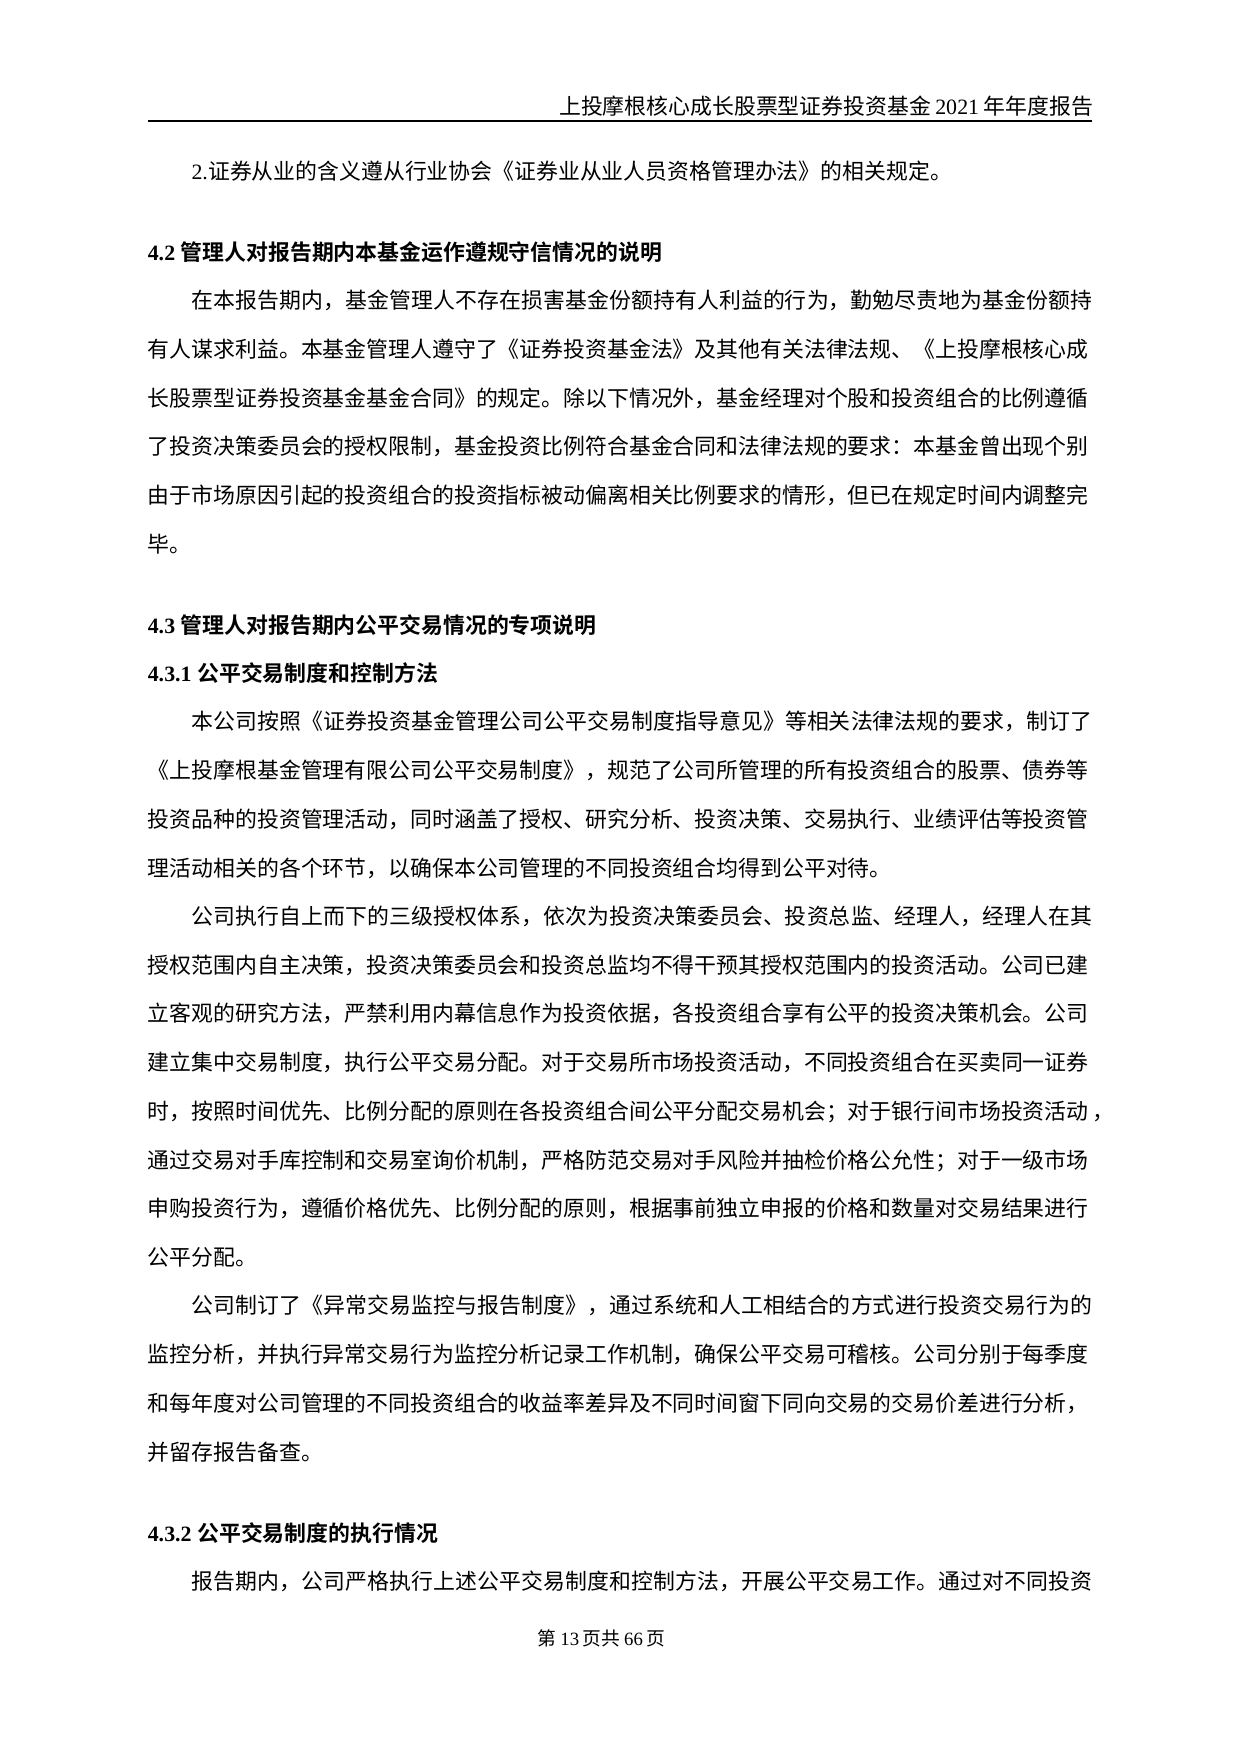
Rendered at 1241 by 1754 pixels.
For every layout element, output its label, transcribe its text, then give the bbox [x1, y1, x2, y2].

text 本公司按照《证券投资基金管理公司公平交易制度指导意见》等相关法律法规的要求，制订了《上投摩根基金管理有限公司公平交易制度》，规范了公司所管理的所有投资组合的股票、债券等投资品种的投资管理活动，同时涵盖了授权、研究分析、投资决策、交易执行、业绩评估等投资管理活动相关的各个环节，以确保本公司管理的不同投资组合均得到公平对待。 [148, 704, 1092, 883]
text 公司执行自上而下的三级授权体系，依次为投资决策委员会、投资总监、经理人，经理人在其授权范围内自主决策，投资决策委员会和投资总监均不得干预其授权范围内的投资活动。公司已建立客观的研究方法，严禁利用内幕信息作为投资依据，各投资组合享有公平的投资决策机会。公司建立集中交易制度，执行公平交易分配。对于交易所市场投资活动，不同投资组合在买卖同一证券时，按照时间优先、比例分配的原则在各投资组合间公平分配交易机会；对于银行间市场投资活动，通过交易对手库控制和交易室询价机制，严格防范交易对手风险并抽检价格公允性；对于一级市场申购投资行为，遵循价格优先、比例分配的原则，根据事前独立申报的价格和数量对交易结果进行公平分配。 [148, 898, 1092, 1272]
text 4.3.2 公平交易制度的执行情况 [148, 1515, 1092, 1548]
text 公司制订了《异常交易监控与报告制度》，通过系统和人工相结合的方式进行投资交易行为的监控分析，并执行异常交易行为监控分析记录工作机制，确保公平交易可稽核。公司分别于每季度和每年度对公司管理的不同投资组合的收益率差异及不同时间窗下同向交易的交易价差进行分析，并留存报告备查。 [148, 1288, 1092, 1467]
text 4.3.1 公平交易制度和控制方法 [148, 656, 1092, 688]
subtitle 4.3 管理人对报告期内公平交易情况的专项说明 [148, 607, 1092, 640]
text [148, 1563, 1092, 1596]
subtitle 4.2 管理人对报告期内本基金运作遵规守信情况的说明 [148, 234, 1092, 267]
text 2.证券从业的含义遵从行业协会《证券业从业人员资格管理办法》的相关规定。 [148, 154, 1092, 186]
text 在本报告期内，基金管理人不存在损害基金份额持有人利益的行为，勤勉尽责地为基金份额持有人谋求利益。本基金管理人遵守了《证券投资基金法》及其他有关法律法规、《上投摩根核心成长股票型证券投资基金基金合同》的规定。除以下情况外，基金经理对个股和投资组合的比例遵循了投资决策委员会的授权限制，基金投资比例符合基金合同和法律法规的要求：本基金曾出现个别由于市场原因引起的投资组合的投资指标被动偏离相关比例要求的情形，但已在规定时间内调整完毕。 [148, 283, 1092, 559]
